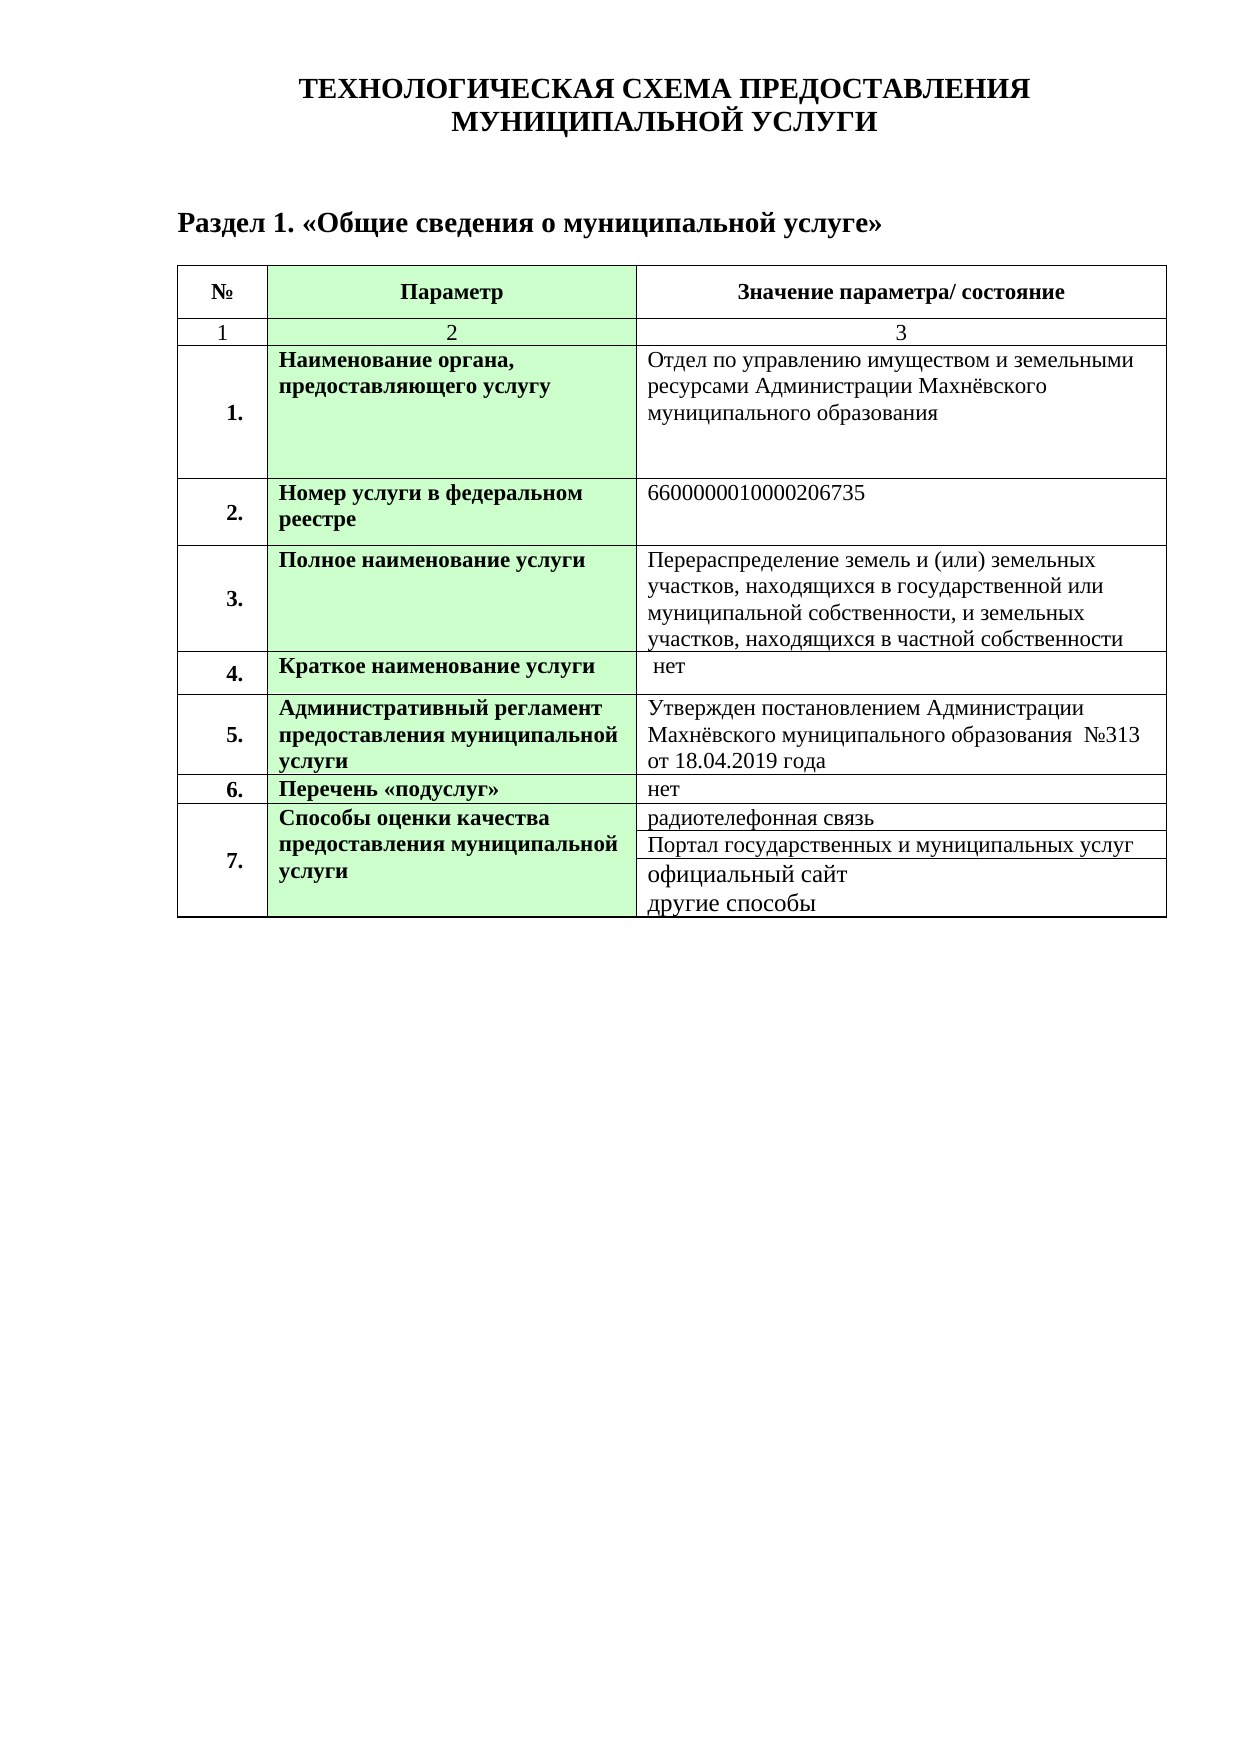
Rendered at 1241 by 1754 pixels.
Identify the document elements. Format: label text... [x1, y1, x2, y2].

table_cell Полное наименование услуги [268, 546, 636, 651]
table_cell официальный сайт другие способы [637, 859, 1166, 916]
table_header № [178, 266, 267, 318]
table_cell Перераспределение земель и (или) земельных участков, находящихся в государственной или муниципальной собственности, и земельных участков, находящихся в частной собственности [637, 546, 1166, 651]
table_cell Административный регламент предоставления муниципальной услуги [268, 695, 636, 773]
table_cell нет [637, 652, 1166, 693]
table_cell радиотелефонная связь [637, 804, 1166, 830]
table_cell [178, 804, 267, 916]
table_cell Краткое наименование услуги [268, 652, 636, 693]
table_cell нет [637, 775, 1166, 803]
table_cell 6600000010000206735 [637, 479, 1166, 545]
table_cell Наименование органа, предоставляющего услугу [268, 346, 636, 478]
text ТЕХНОЛОГИЧЕСКАЯ СХЕМА ПРЕДОСТАВЛЕНИЯ МУНИЦИПАЛЬНОЙ УСЛУГИ [177, 71, 1152, 138]
table_cell 1 [178, 319, 267, 345]
table_cell [178, 775, 267, 803]
table_cell [178, 546, 267, 651]
table_cell Способы оценки качества предоставления муниципальной услуги [268, 804, 636, 916]
table_cell 2 [268, 319, 636, 345]
table_cell [178, 695, 267, 773]
table_cell [178, 479, 267, 545]
table_cell Утвержден постановлением Администрации Махнёвского муниципального образования №313 от 18.04.2019 года [637, 695, 1166, 773]
table_cell [178, 346, 267, 478]
table_cell Портал государственных и муниципальных услуг [637, 831, 1166, 858]
table_cell Перечень «подуслуг» [268, 775, 636, 803]
table_cell [178, 652, 267, 693]
table_cell 3 [637, 319, 1166, 345]
table_cell Номер услуги в федеральном реестре [268, 479, 636, 545]
table_header Параметр [268, 266, 636, 318]
text Раздел 1. «Общие сведения о муниципальной услуге» [177, 205, 1152, 239]
table_cell Отдел по управлению имуществом и земельными ресурсами Администрации Махнёвского муниципального образования [637, 346, 1166, 478]
table_header Значение параметра/ состояние [637, 266, 1166, 318]
